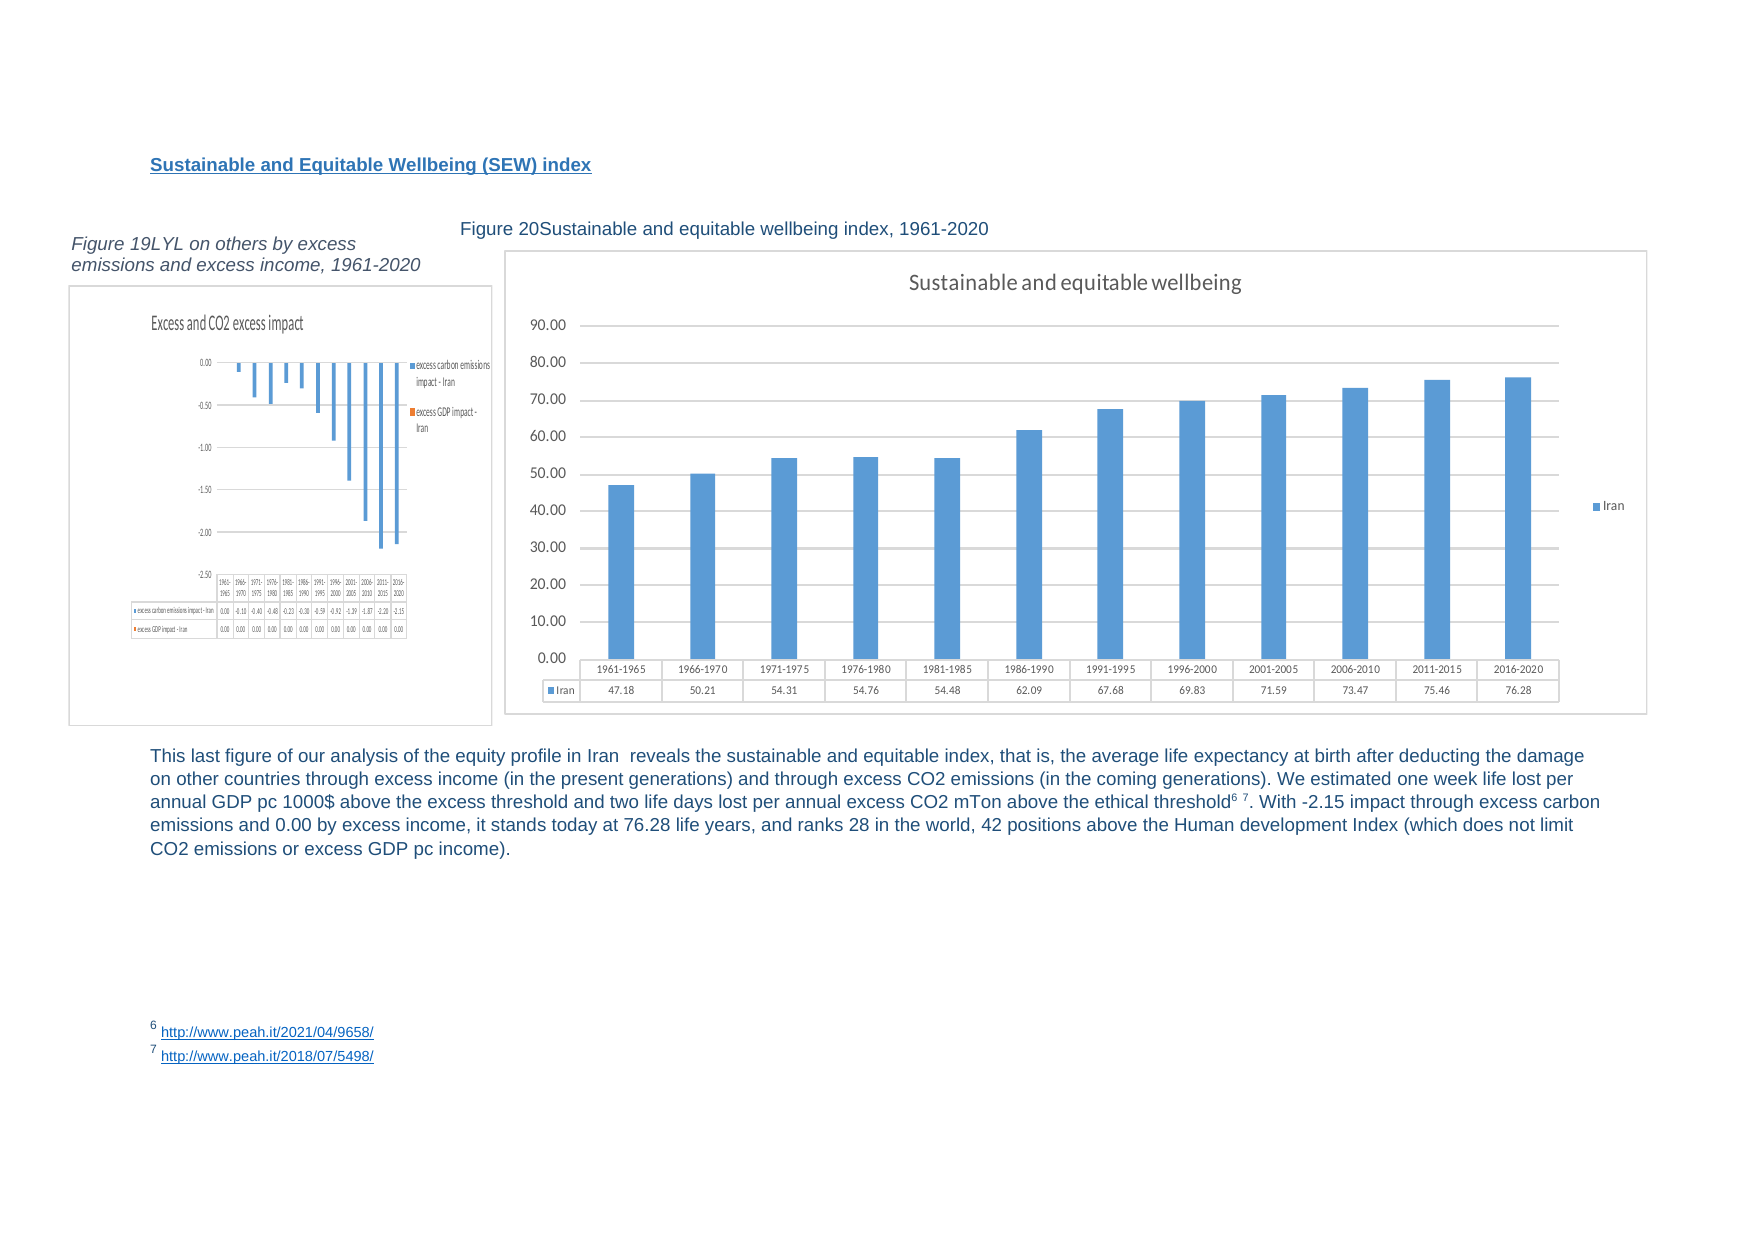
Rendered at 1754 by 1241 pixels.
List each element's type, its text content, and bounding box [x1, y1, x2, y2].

text This last figure of our analysis of the equity profile in Iran reveals the sustainable and equitable index, that is, the average life expectancy at birth after deducting the damage on other countries through excess income (in the present generations) and through excess CO2 emissions (in the coming generations). We estimated one week life lost per annual GDP pc 1000$ above the excess threshold and two life days lost per annual excess CO2 mTon above the ethical threshold . With -2.15 impact through excess carbon emissions and 0.00 by excess income, it stands today at 76.28 life years, and ranks 28 in the world, 42 positions above the Human development Index (which does not limit CO2 emissions or excess GDP pc income). [150, 339, 1604, 859]
subtitle Sustainable and Equitable Wellbeing (SEW) index [150, 154, 1604, 176]
